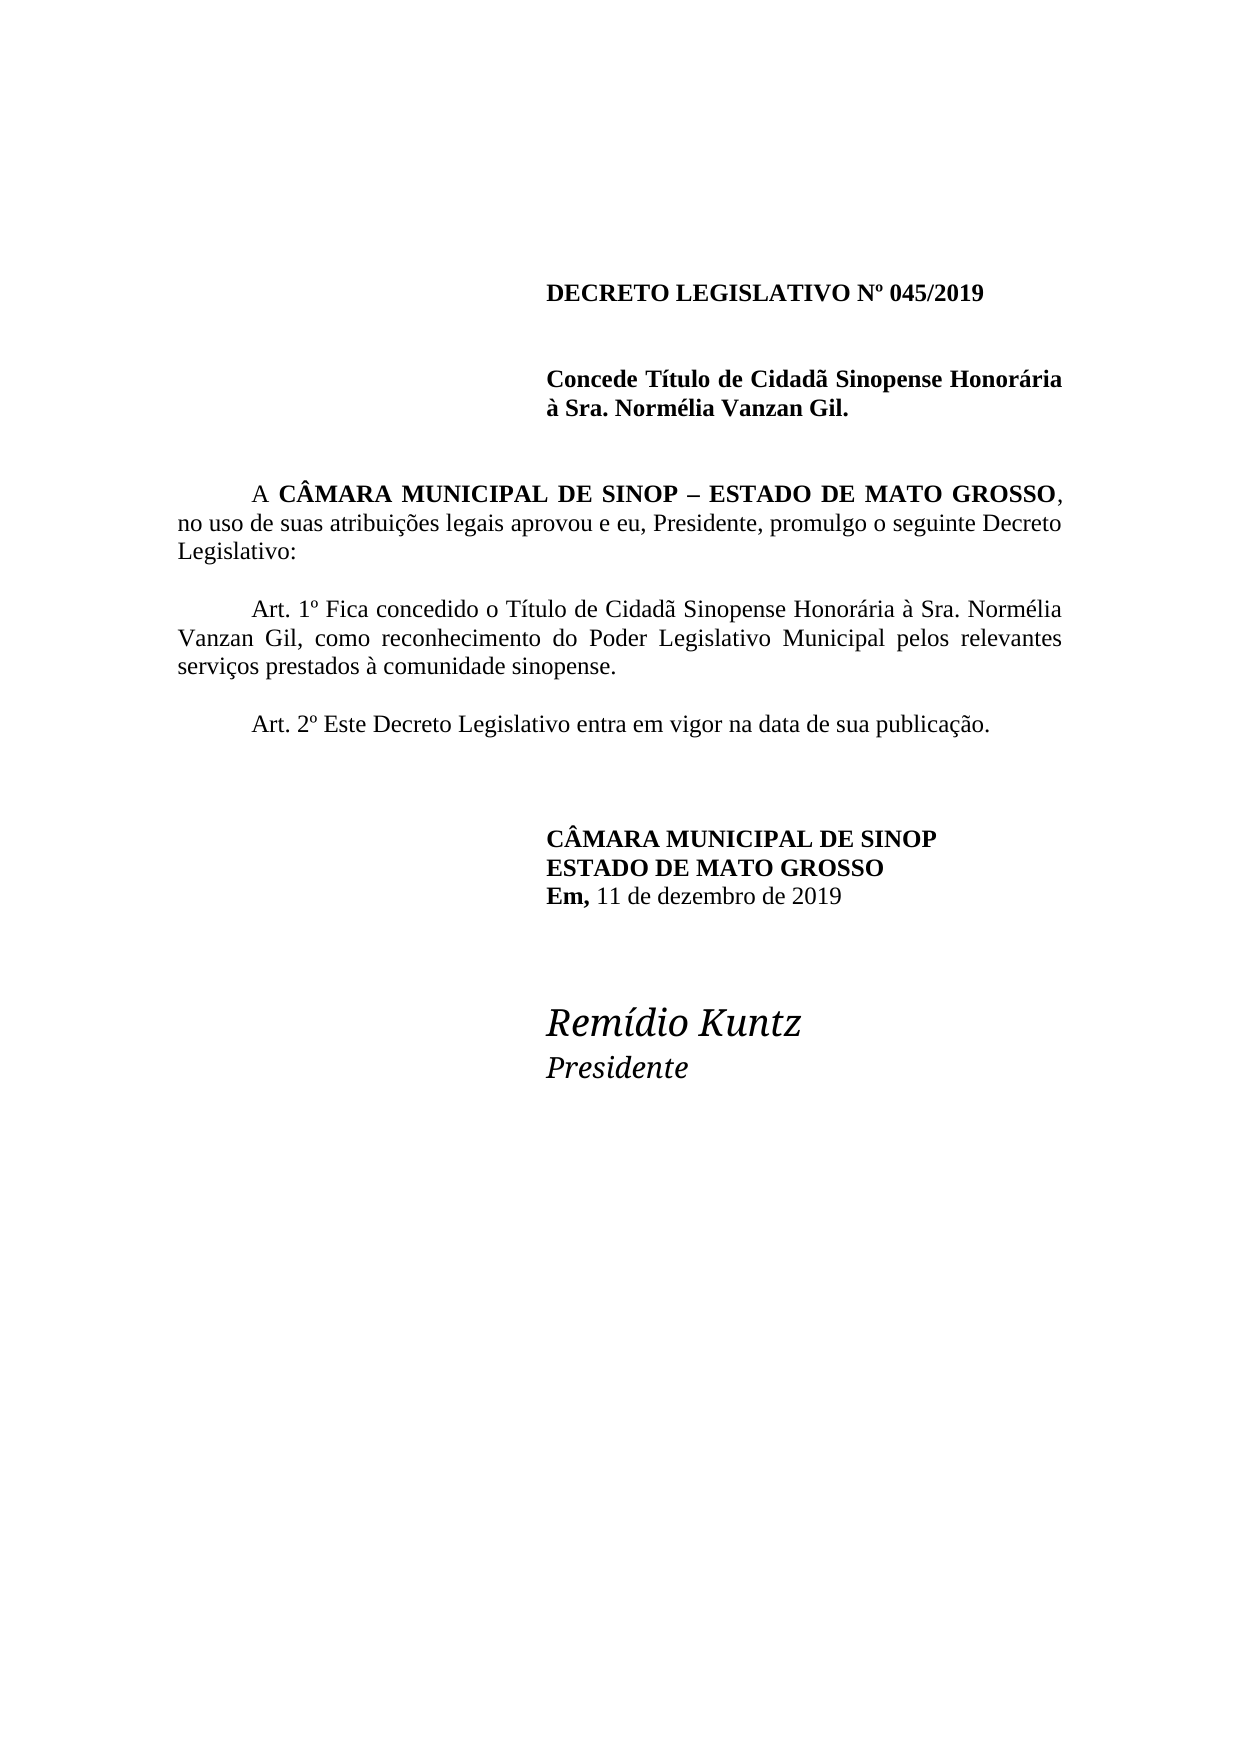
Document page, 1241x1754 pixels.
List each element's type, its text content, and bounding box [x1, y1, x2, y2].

text Art. 2º Este Decreto Legislativo entra em vigor na data de sua publicação. [177, 709, 1063, 738]
text Art. 1º Fica concedido o Título de Cidadã Sinopense Honorária à Sra. Normélia Vanzan Gil, como reconhecimento do Poder Legislativo Municipal pelos relevantes serviços prestados à comunidade sinopense. [177, 594, 1063, 680]
text Remídio Kuntz [546, 996, 1063, 1047]
text Concede Título de Cidadã Sinopense Honorária à Sra. Normélia Vanzan Gil. [546, 364, 1063, 421]
text CÂMARA MUNICIPAL DE SINOP [546, 824, 1063, 853]
text ESTADO DE MATO GROSSO [546, 853, 1063, 881]
text DECRETO LEGISLATIVO Nº 045/2019 [472, 278, 1063, 306]
text Em, 11 de dezembro de 2019 [546, 881, 1063, 910]
text Presidente [546, 1047, 1063, 1087]
text A CÂMARA MUNICIPAL DE SINOP – ESTADO DE MATO GROSSO, no uso de suas atribuições legais aprovou e eu, Presidente, promulgo o seguinte Decreto Legislativo: [177, 479, 1063, 565]
